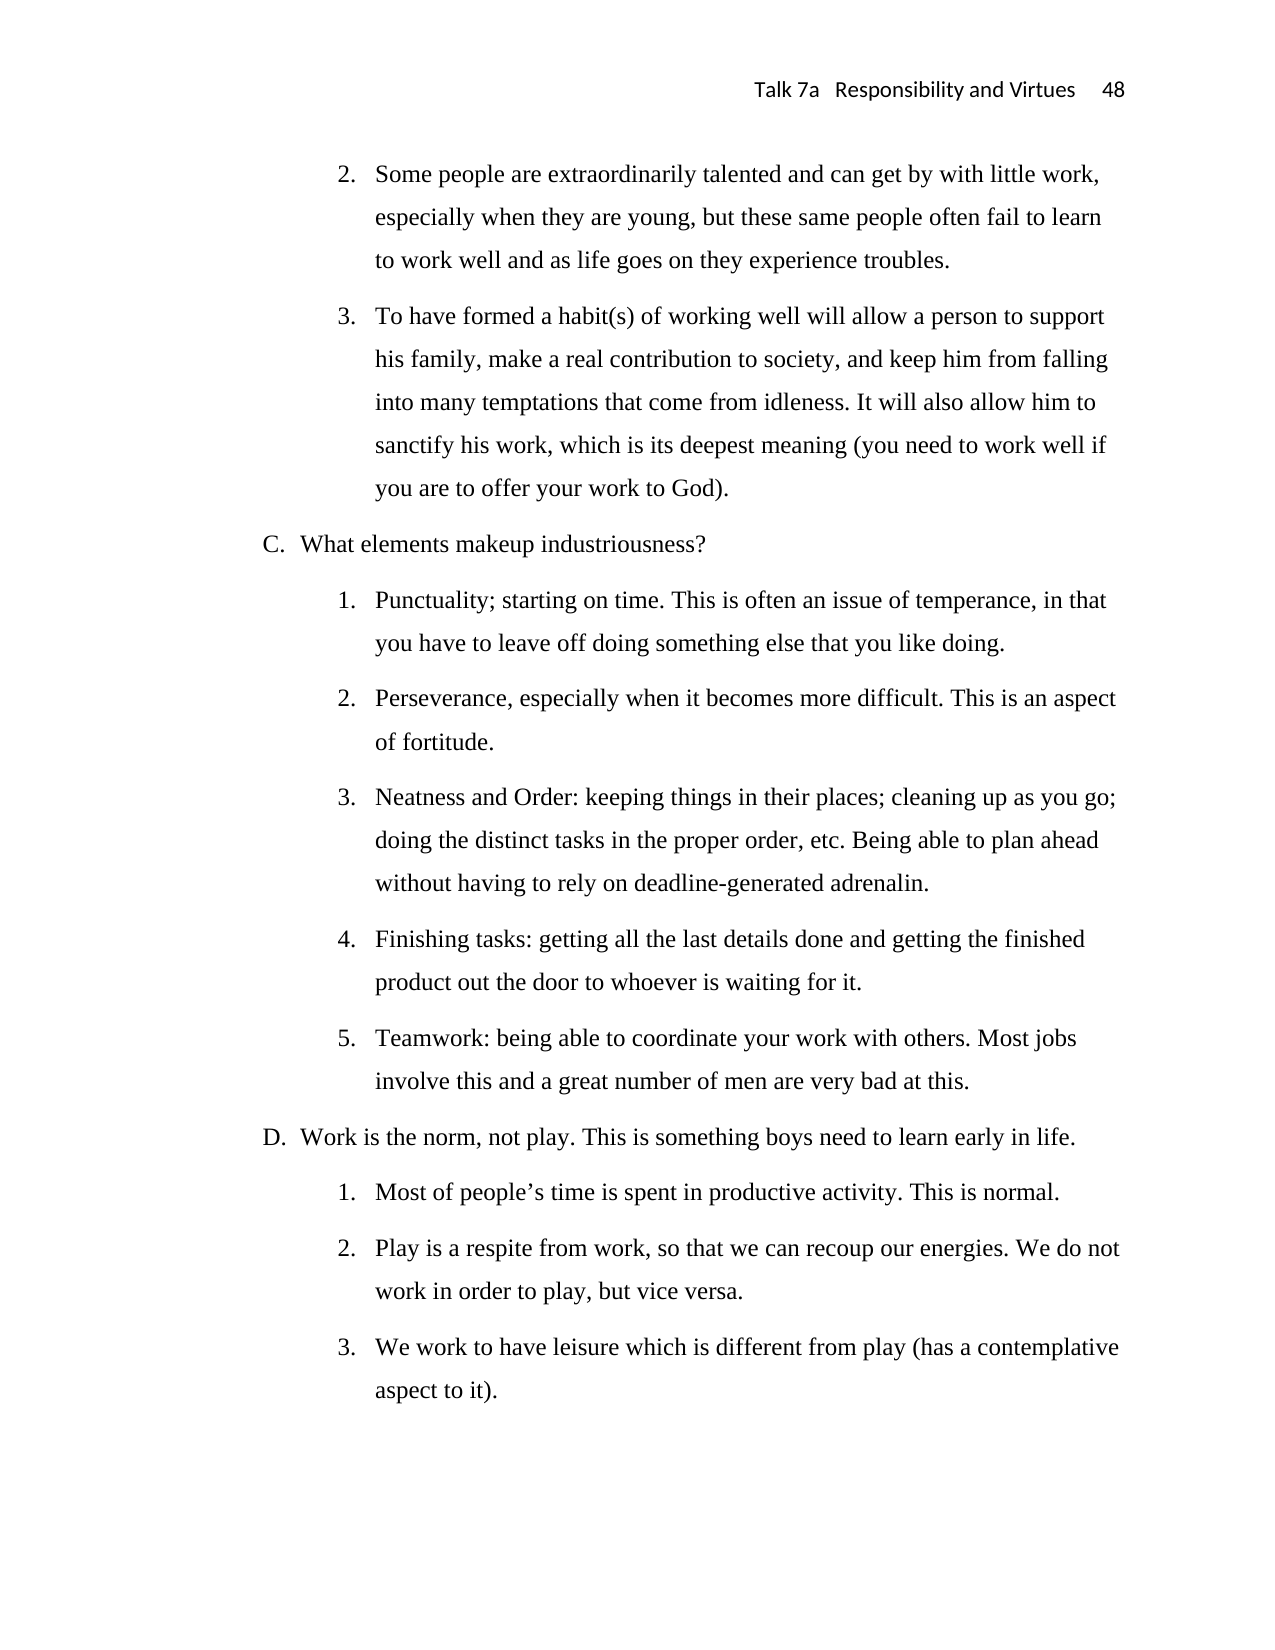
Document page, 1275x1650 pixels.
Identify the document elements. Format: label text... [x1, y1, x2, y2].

list Some people are extraordinarily talented and can get by with little work, especially when they are young, but these same people often fail to learn to work well and as life goes on they experience troubles. [356, 159, 1125, 274]
list Work is the norm, not play. This is something boys need to learn early in life. [262, 1122, 1125, 1150]
list Teamwork: being able to coordinate your work with others. Most jobs involve this and a great number of men are very bad at this. [356, 1023, 1125, 1095]
list Most of people’s time is spent in productive activity. This is normal. [356, 1177, 1125, 1206]
list Perseverance, especially when it becomes more difficult. This is an aspect of fortitude. [356, 683, 1125, 755]
list To have formed a habit(s) of working well will allow a person to support his family, make a real contribution to society, and keep him from falling into many temptations that come from idleness. It will also allow him to sanctify his work, which is its deepest meaning (you need to work well if you are to offer your work to God). [356, 301, 1125, 502]
list Finishing tasks: getting all the last details done and getting the finished product out the door to whoever is waiting for it. [356, 924, 1125, 996]
list Neatness and Order: keeping things in their places; cleaning up as you go; doing the distinct tasks in the proper order, etc. Being able to plan ahead without having to rely on deadline-generated adrenalin. [356, 782, 1125, 897]
list What elements makeup industriousness? [262, 529, 1125, 558]
list Play is a respite from work, so that we can recoup our energies. We do not work in order to play, but vice versa. [356, 1233, 1125, 1305]
list Punctuality; starting on time. This is often an issue of temperance, in that you have to leave off doing something else that you like doing. [356, 585, 1125, 657]
list We work to have leisure which is different from play (has a contemplative aspect to it). [356, 1332, 1125, 1403]
